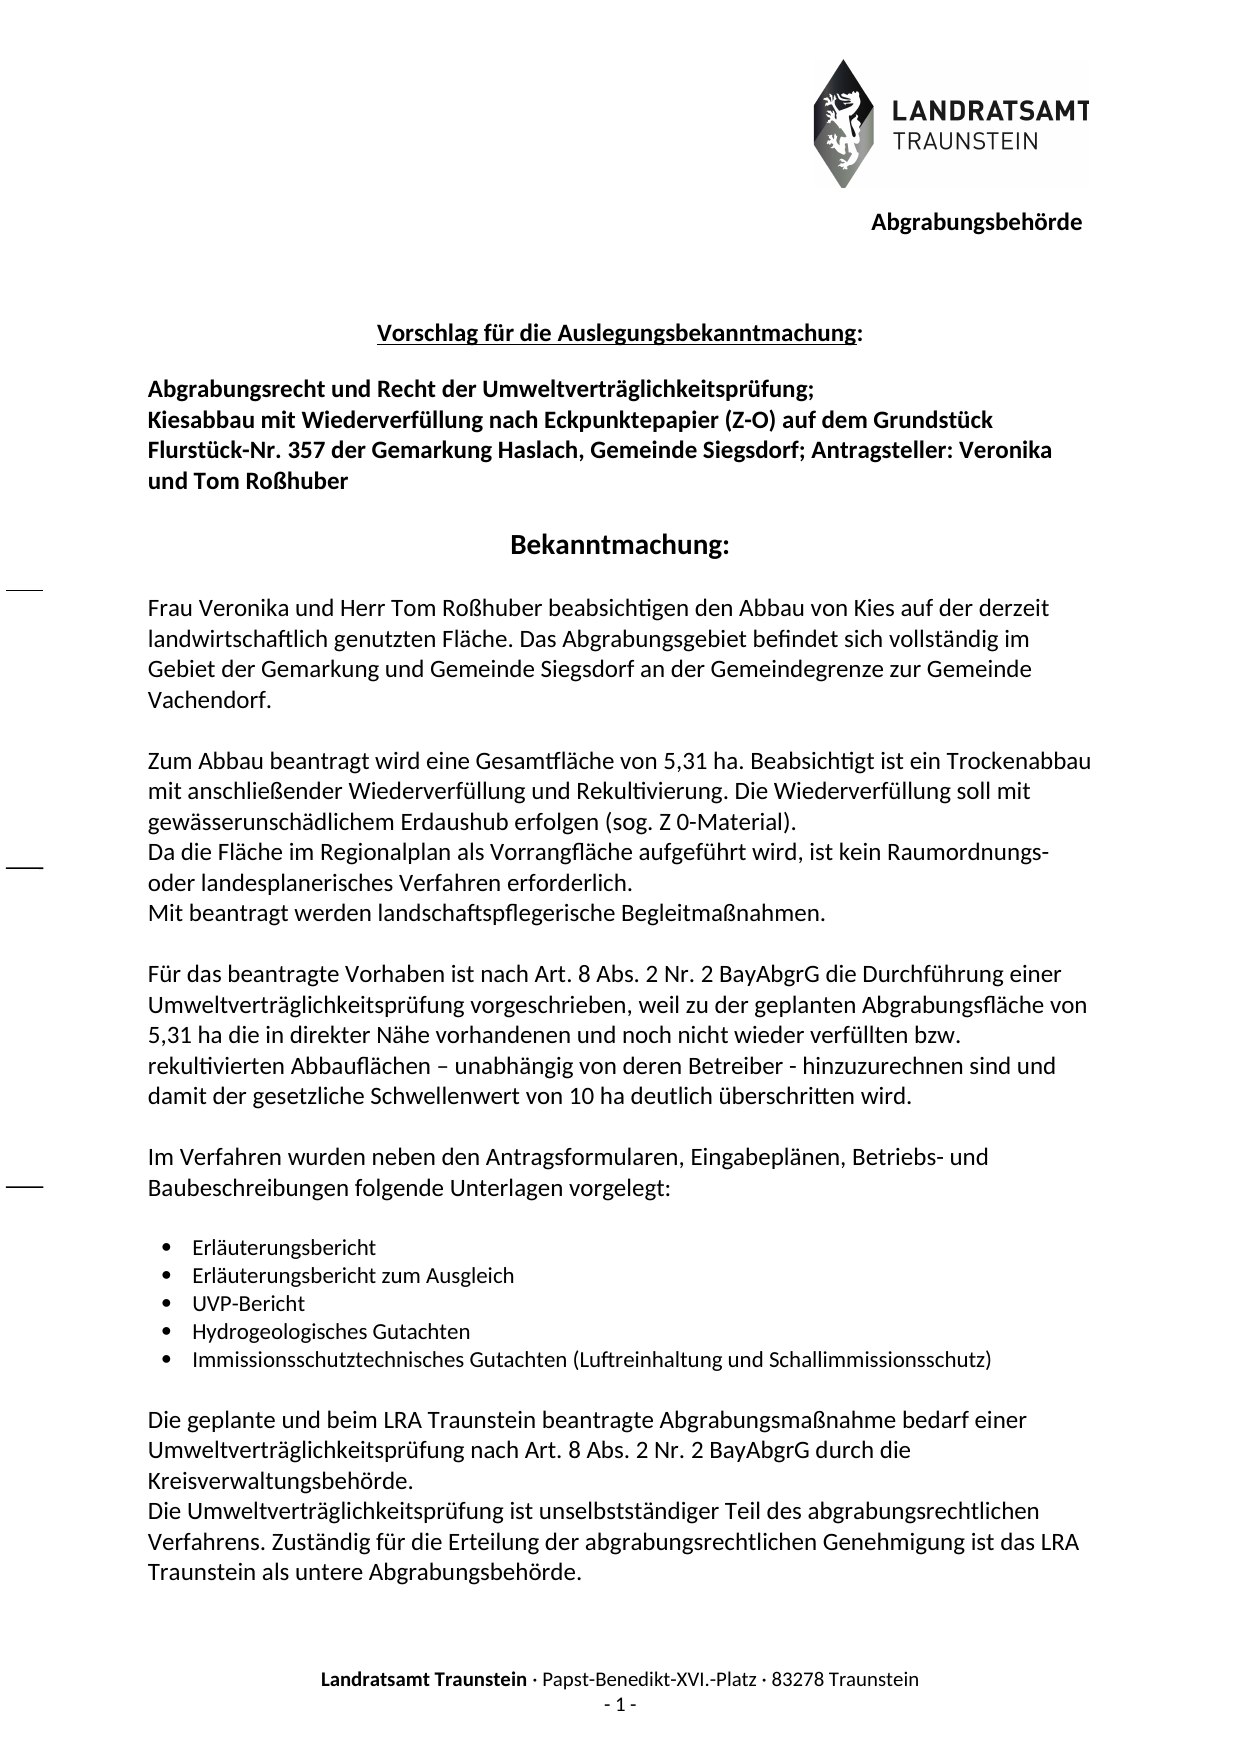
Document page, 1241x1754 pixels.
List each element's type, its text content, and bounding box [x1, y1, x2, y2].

list Immissionsschutztechnisches Gutachten (Luftreinhaltung und Schallimmissionsschutz) [162, 1345, 1092, 1373]
text Da die Fläche im Regionalplan als Vorrangfläche aufgeführt wird, ist kein Raumordnungs- oder landesplanerisches Verfahren erforderlich. [148, 836, 1092, 897]
list Erläuterungsbericht [162, 1233, 1092, 1261]
text Bekanntmachung: [148, 526, 1092, 562]
text Abgrabungsbehörde [148, 206, 1092, 236]
text Im Verfahren wurden neben den Antragsformularen, Eingabeplänen, Betriebs- und Baubeschreibungen folgende Unterlagen vorgelegt: [148, 1142, 1092, 1233]
text Kiesabbau mit Wiederverfüllung nach Eckpunktepapier (Z-O) auf dem Grundstück Flurstück-Nr. 357 der Gemarkung Haslach, Gemeinde Siegsdorf; Antragsteller: Veronika und Tom Roßhuber [148, 404, 1092, 496]
text Die Umweltverträglichkeitsprüfung ist unselbstständiger Teil des abgrabungsrechtlichen Verfahrens. Zuständig für die Erteilung der abgrabungsrechtlichen Genehmigung ist das LRA Traunstein als untere Abgrabungsbehörde. [148, 1496, 1092, 1587]
picture [813, 59, 1089, 188]
text Frau Veronika und Herr Tom Roßhuber beabsichtigen den Abbau von Kies auf der derzeit landwirtschaftlich genutzten Fläche. Das Abgrabungsgebiet befindet sich vollständig im Gebiet der Gemarkung und Gemeinde Siegsdorf an der Gemeindegrenze zur Gemeinde Vachendorf. [148, 592, 1092, 714]
text Die geplante und beim LRA Traunstein beantragte Abgrabungsmaßnahme bedarf einer Umweltverträglichkeitsprüfung nach Art. 8 Abs. 2 Nr. 2 BayAbgrG durch die Kreisverwaltungsbehörde. [148, 1404, 1092, 1496]
text Abgrabungsrecht und Recht der Umweltverträglichkeitsprüfung; [148, 373, 1092, 404]
list Hydrogeologisches Gutachten [162, 1317, 1092, 1345]
list UVP-Bericht [162, 1289, 1092, 1317]
text Mit beantragt werden landschaftspflegerische Begleitmaßnahmen. [148, 897, 1092, 928]
text Für das beantragte Vorhaben ist nach Art. 8 Abs. 2 Nr. 2 BayAbgrG die Durchführung einer Umweltverträglichkeitsprüfung vorgeschrieben, weil zu der geplanten Abgrabungsfläche von 5,31 ha die in direkter Nähe vorhandenen und noch nicht wieder verfüllten bzw. rekultivierten Abbauflächen – unabhängig von deren Betreiber - hinzuzurechnen sind und damit der gesetzliche Schwellenwert von 10 ha deutlich überschritten wird. [148, 958, 1092, 1111]
text Vorschlag für die Auslegungsbekanntmachung: [148, 318, 1092, 348]
text Zum Abbau beantragt wird eine Gesamtfläche von 5,31 ha. Beabsichtigt ist ein Trockenabbau mit anschließender Wiederverfüllung und Rekultivierung. Die Wiederverfüllung soll mit gewässerunschädlichem Erdaushub erfolgen (sog. Z 0-Material). [148, 745, 1092, 836]
list Erläuterungsbericht zum Ausgleich [162, 1261, 1092, 1289]
